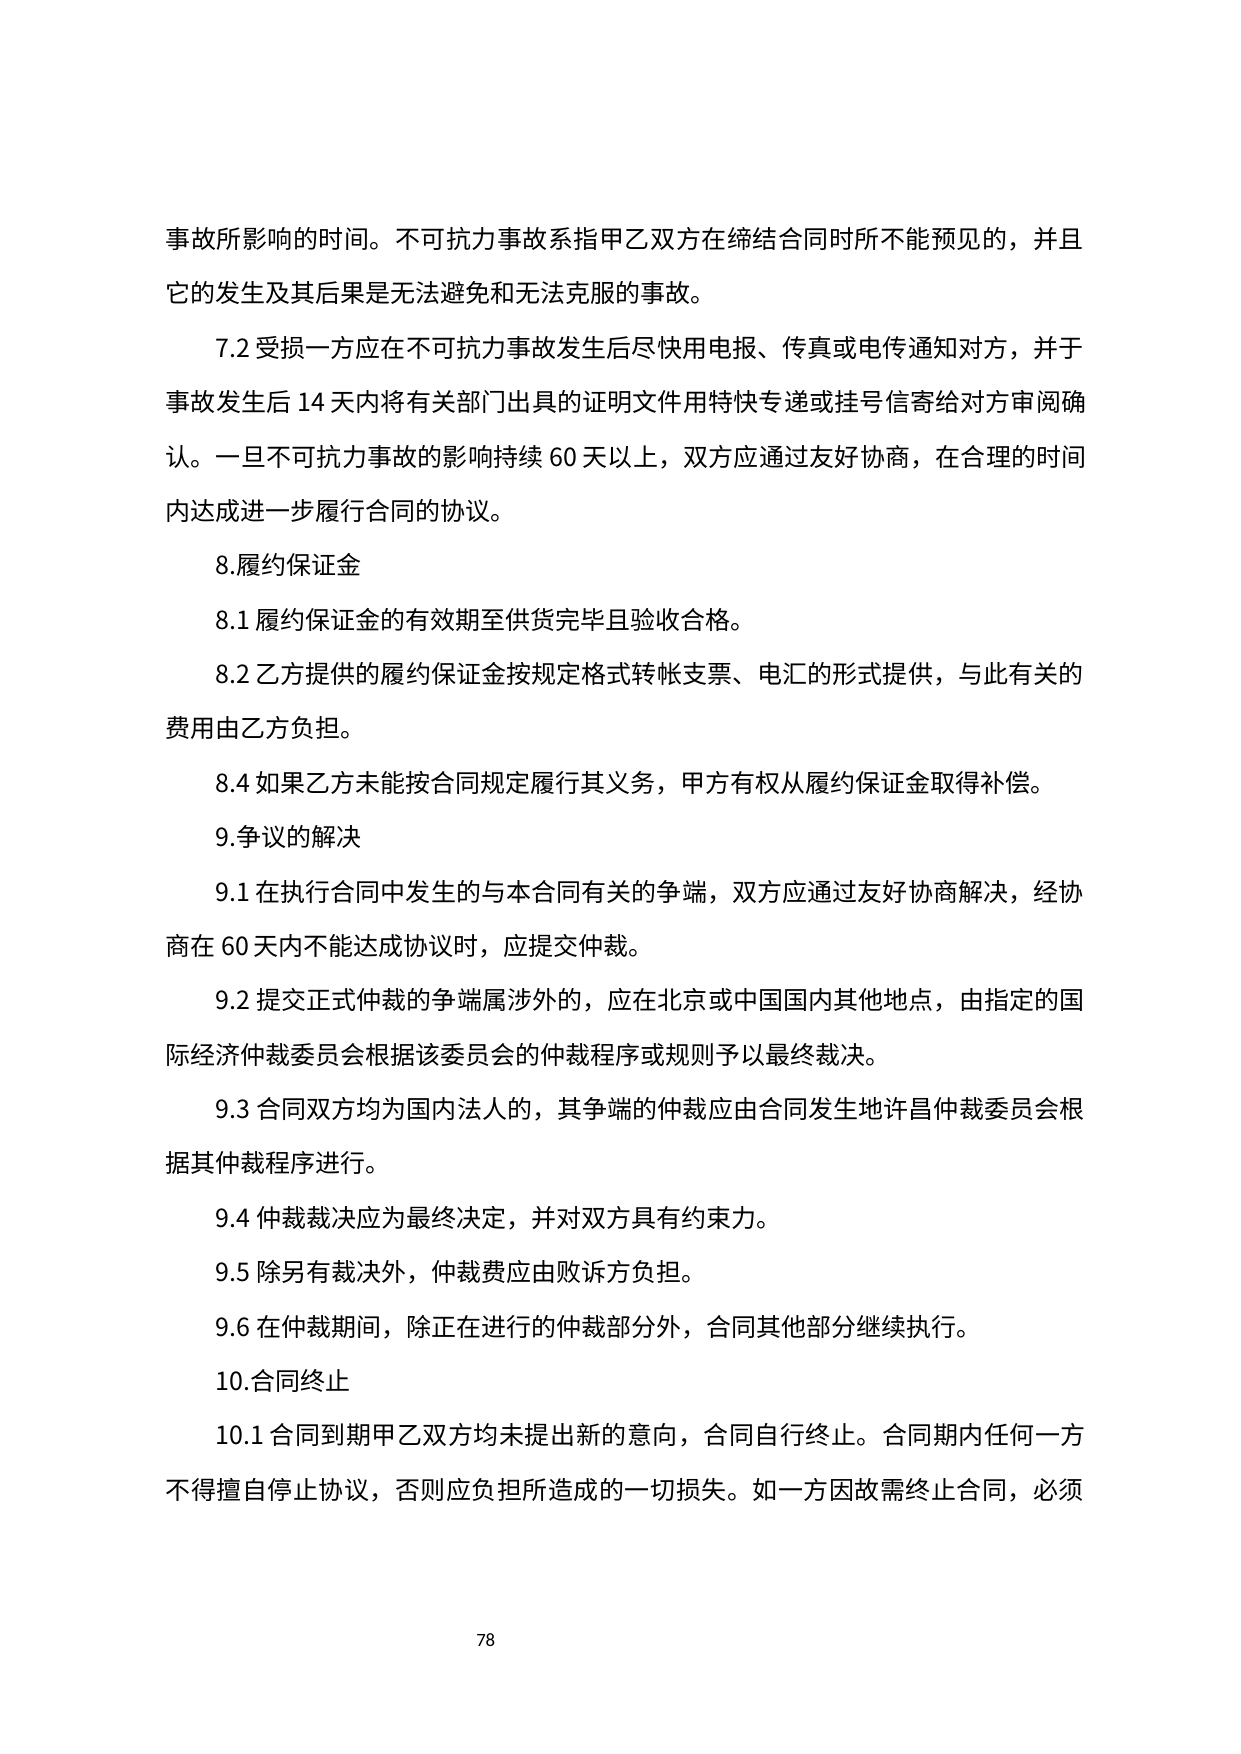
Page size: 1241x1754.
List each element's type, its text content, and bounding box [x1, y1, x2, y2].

text 9.5 除另有裁决外，仲裁费应由败诉方负担。 [165, 1253, 1087, 1289]
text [165, 219, 1087, 310]
text 9.3 合同双方均为国内法人的，其争端的仲裁应由合同发生地许昌仲裁委员会根据其仲裁程序进行。 [165, 1089, 1087, 1180]
text 9.争议的解决 [165, 818, 1087, 854]
text 9.1在执行合同中发生的与本合同有关的争端，双方应通过友好协商解决，经协商在 60天内不能达成协议时，应提交仲裁。 [165, 872, 1087, 963]
text 8.4如果乙方未能按合同规定履行其义务，甲方有权从履约保证金取得补偿。 [165, 763, 1087, 799]
text 8.2乙方提供的履约保证金按规定格式转帐支票、电汇的形式提供，与此有关的费用由乙方负担。 [165, 654, 1087, 745]
text 8.1履约保证金的有效期至供货完毕且验收合格。 [165, 600, 1087, 636]
text 9.6 在仲裁期间，除正在进行的仲裁部分外，合同其他部分继续执行。 [165, 1307, 1087, 1343]
text 9.2 提交正式仲裁的争端属涉外的，应在北京或中国国内其他地点，由指定的国际经济仲裁委员会根据该委员会的仲裁程序或规则予以最终裁决。 [165, 981, 1087, 1071]
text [165, 1416, 1087, 1506]
text 8.履约保证金 [165, 546, 1087, 582]
text 10.合同终止 [165, 1361, 1087, 1398]
text 9.4 仲裁裁决应为最终决定，并对双方具有约束力。 [165, 1198, 1087, 1234]
text 7.2受损一方应在不可抗力事故发生后尽快用电报、传真或电传通知对方，并于事故发生后 14天内将有关部门出具的证明文件用特快专递或挂号信寄给对方审阅确认。一旦不可抗力事故的影响持续 60天以上，双方应通过友好协商，在合理的时间内达成进一步履行合同的协议。 [165, 328, 1087, 528]
